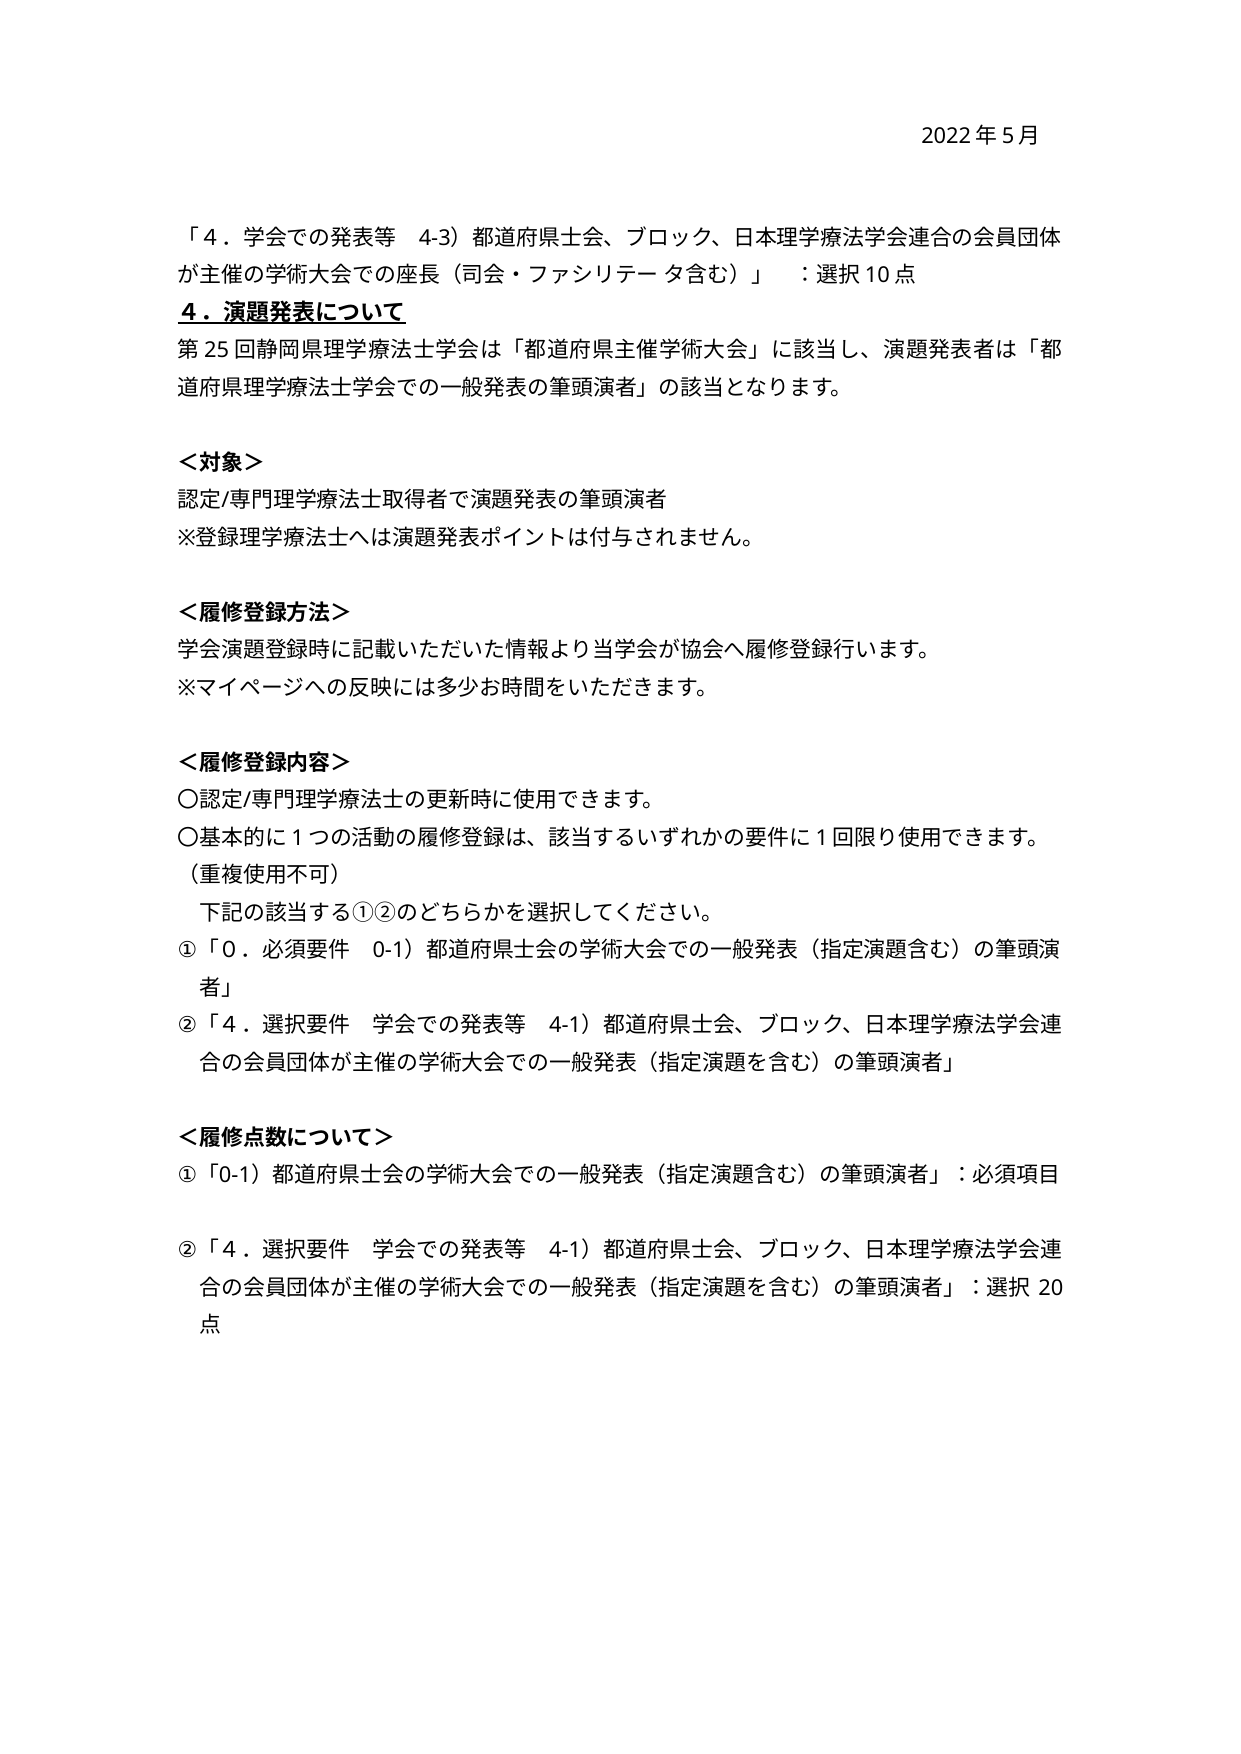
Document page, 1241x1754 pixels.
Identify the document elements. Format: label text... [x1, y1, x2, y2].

text ①「0-1）都道府県士会の学術大会での一般発表（指定演題含む）の筆頭演者」：必須項目 [177, 1154, 1063, 1192]
text 下記の該当する①②のどちらかを選択してください。 [177, 892, 1063, 929]
text ②「４．選択要件 学会での発表等 4-1）都道府県士会、ブロック、日本理学療法学会連合の会員団体が主催の学術大会での一般発表（指定演題を含む）の筆頭演者」 [177, 1004, 1063, 1079]
text （重複使用不可） [177, 854, 1063, 892]
text ＜対象＞ [177, 442, 1063, 479]
text ②「４．選択要件 学会での発表等 4-1）都道府県士会、ブロック、日本理学療法学会連合の会員団体が主催の学術大会での一般発表（指定演題を含む）の筆頭演者」：選択20点 [177, 1229, 1063, 1342]
text 〇認定/専門理学療法士の更新時に使用できます。 [177, 779, 1063, 817]
text ＜履修登録方法＞ [177, 592, 1063, 629]
text ※登録理学療法士へは演題発表ポイントは付与されません。 [177, 517, 1063, 554]
text ＜履修点数について＞ [177, 1117, 1063, 1154]
text 第25回静岡県理学療法士学会は「都道府県主催学術大会」に該当し、演題発表者は「都道府県理学療法士学会での一般発表の筆頭演者」の該当となります。 [177, 329, 1063, 404]
text 認定/専門理学療法士取得者で演題発表の筆頭演者 [177, 479, 1063, 517]
text 〇基本的に1つの活動の履修登録は、該当するいずれかの要件に1回限り使用できます。 [177, 817, 1063, 854]
text ※マイページへの反映には多少お時間をいただきます。 [177, 667, 1063, 704]
text ＜履修登録内容＞ [177, 742, 1063, 779]
text ①「０．必須要件 0-1）都道府県士会の学術大会での一般発表（指定演題含む）の筆頭演者」 [177, 929, 1063, 1004]
text 「４．学会での発表等 4-3）都道府県士会、ブロック、日本理学療法学会連合の会員団体が主催の学術大会での座長（司会・ファシリテー タ含む）」 ：選択10点 [177, 217, 1063, 292]
text 学会演題登録時に記載いただいた情報より当学会が協会へ履修登録行います。 [177, 629, 1063, 667]
text ４．演題発表について [177, 292, 1063, 329]
